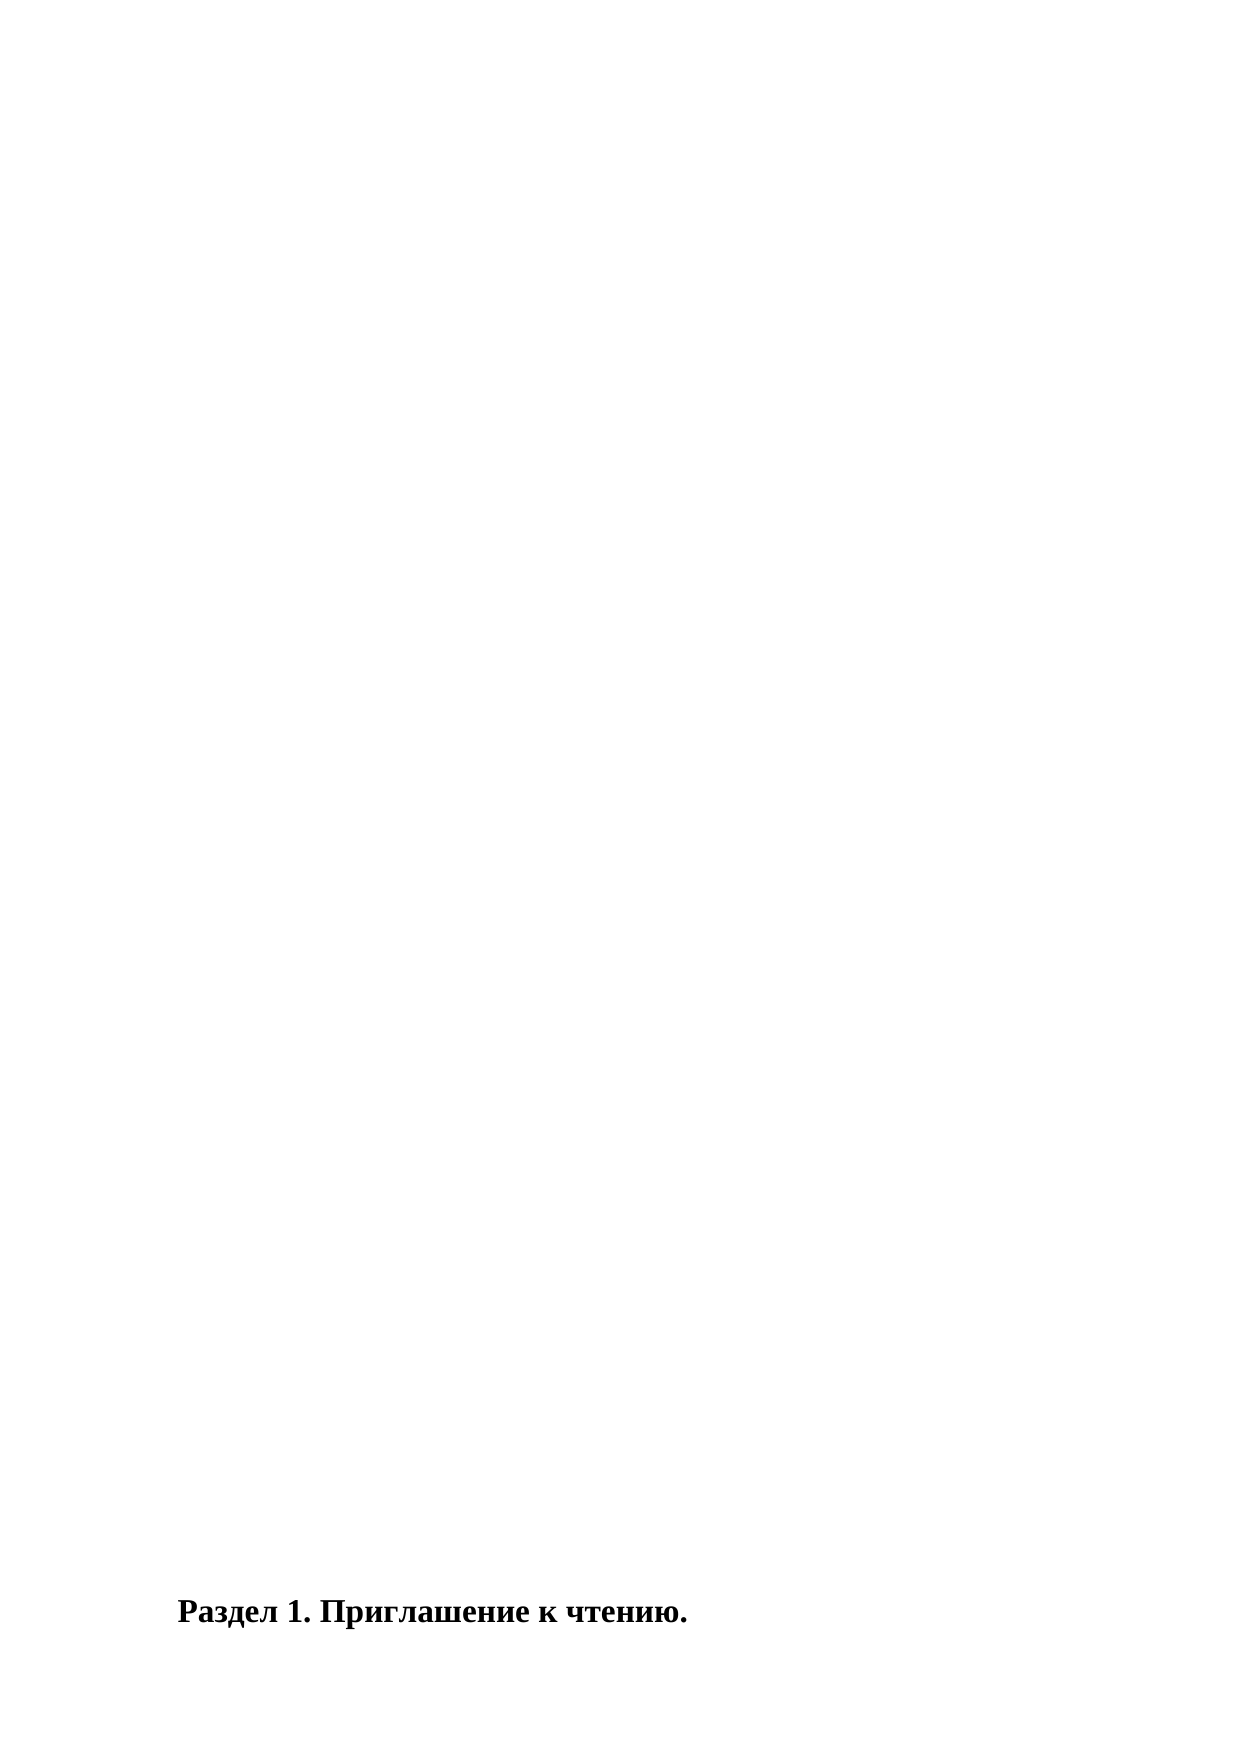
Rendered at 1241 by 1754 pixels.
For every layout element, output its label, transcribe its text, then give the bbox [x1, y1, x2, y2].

text Раздел 1. Приглашение к чтению. [177, 1592, 1152, 1630]
